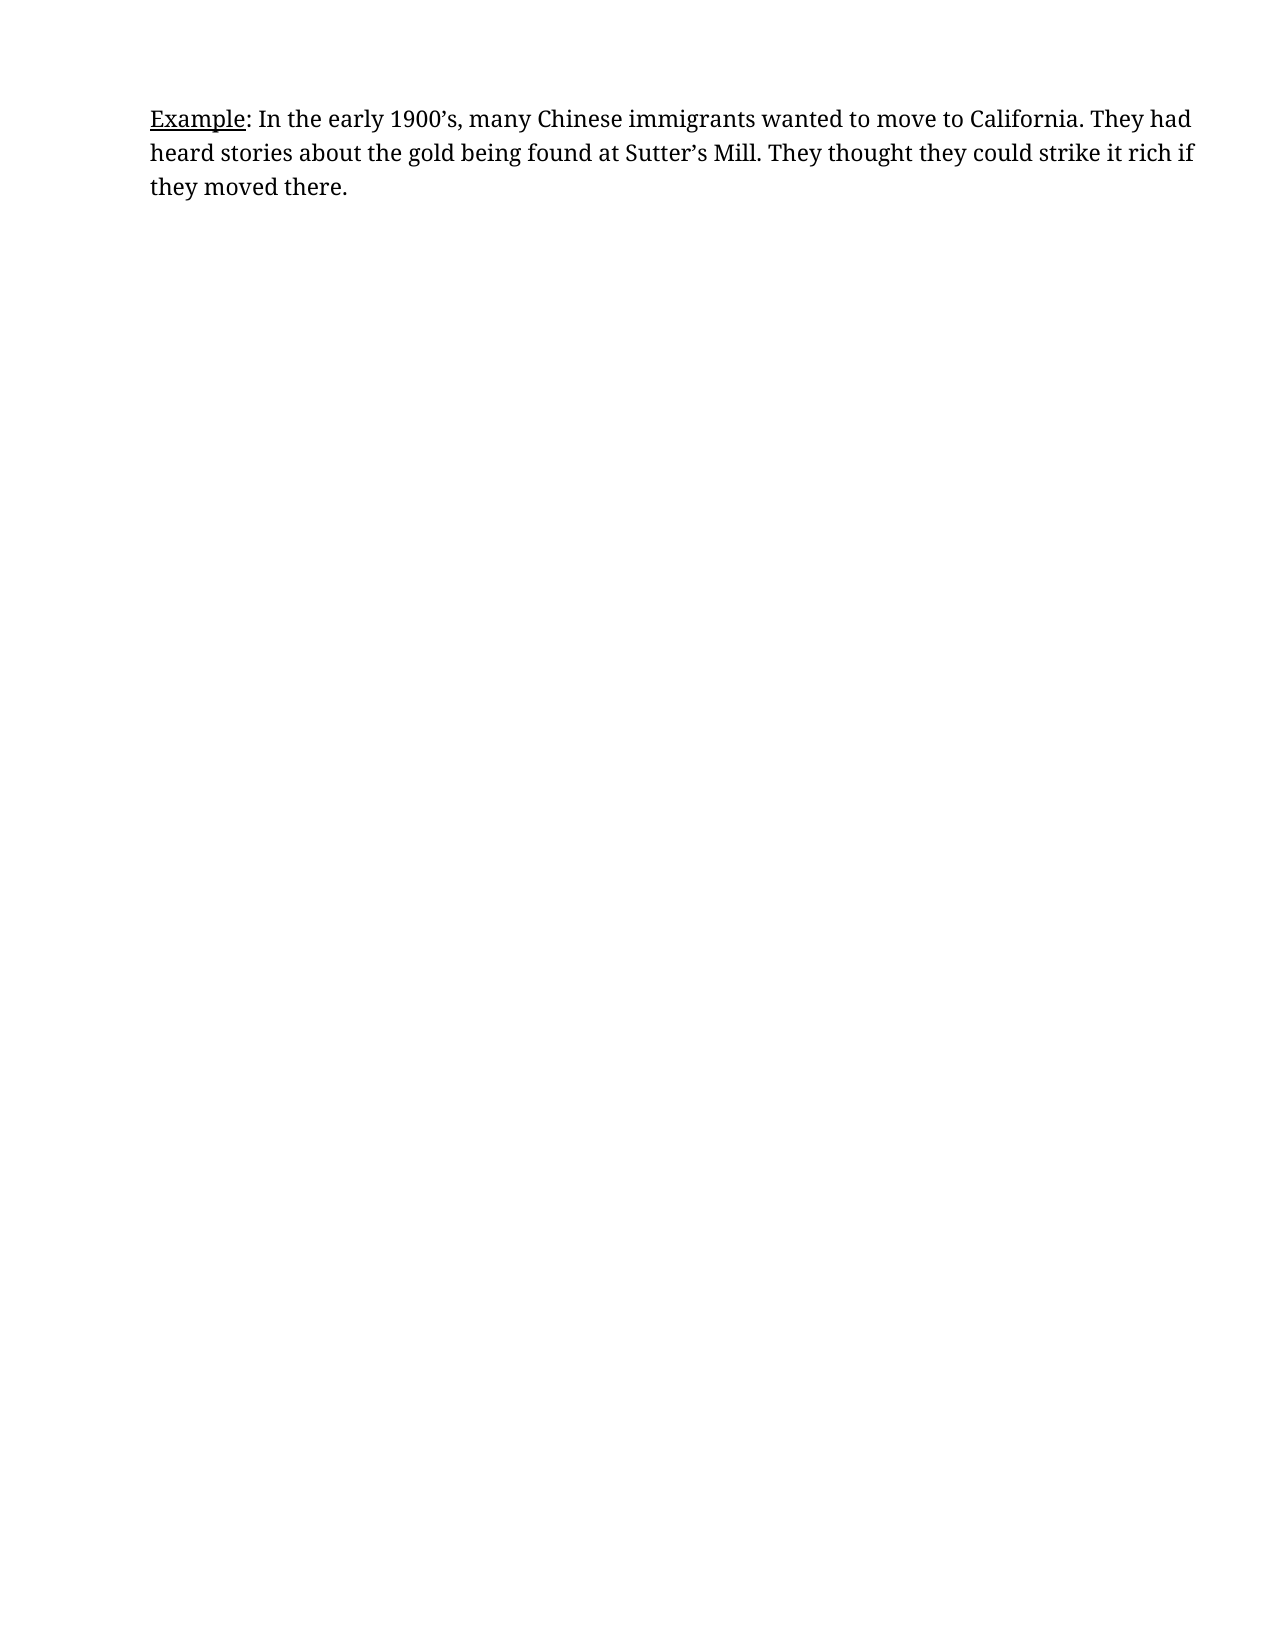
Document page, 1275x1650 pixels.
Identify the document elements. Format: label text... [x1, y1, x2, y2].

text Example: In the early 1900’s, many Chinese immigrants wanted to move to California. They had heard stories about the gold being found at Sutter’s Mill. They thought they could strike it rich if they moved there. [150, 103, 1200, 202]
